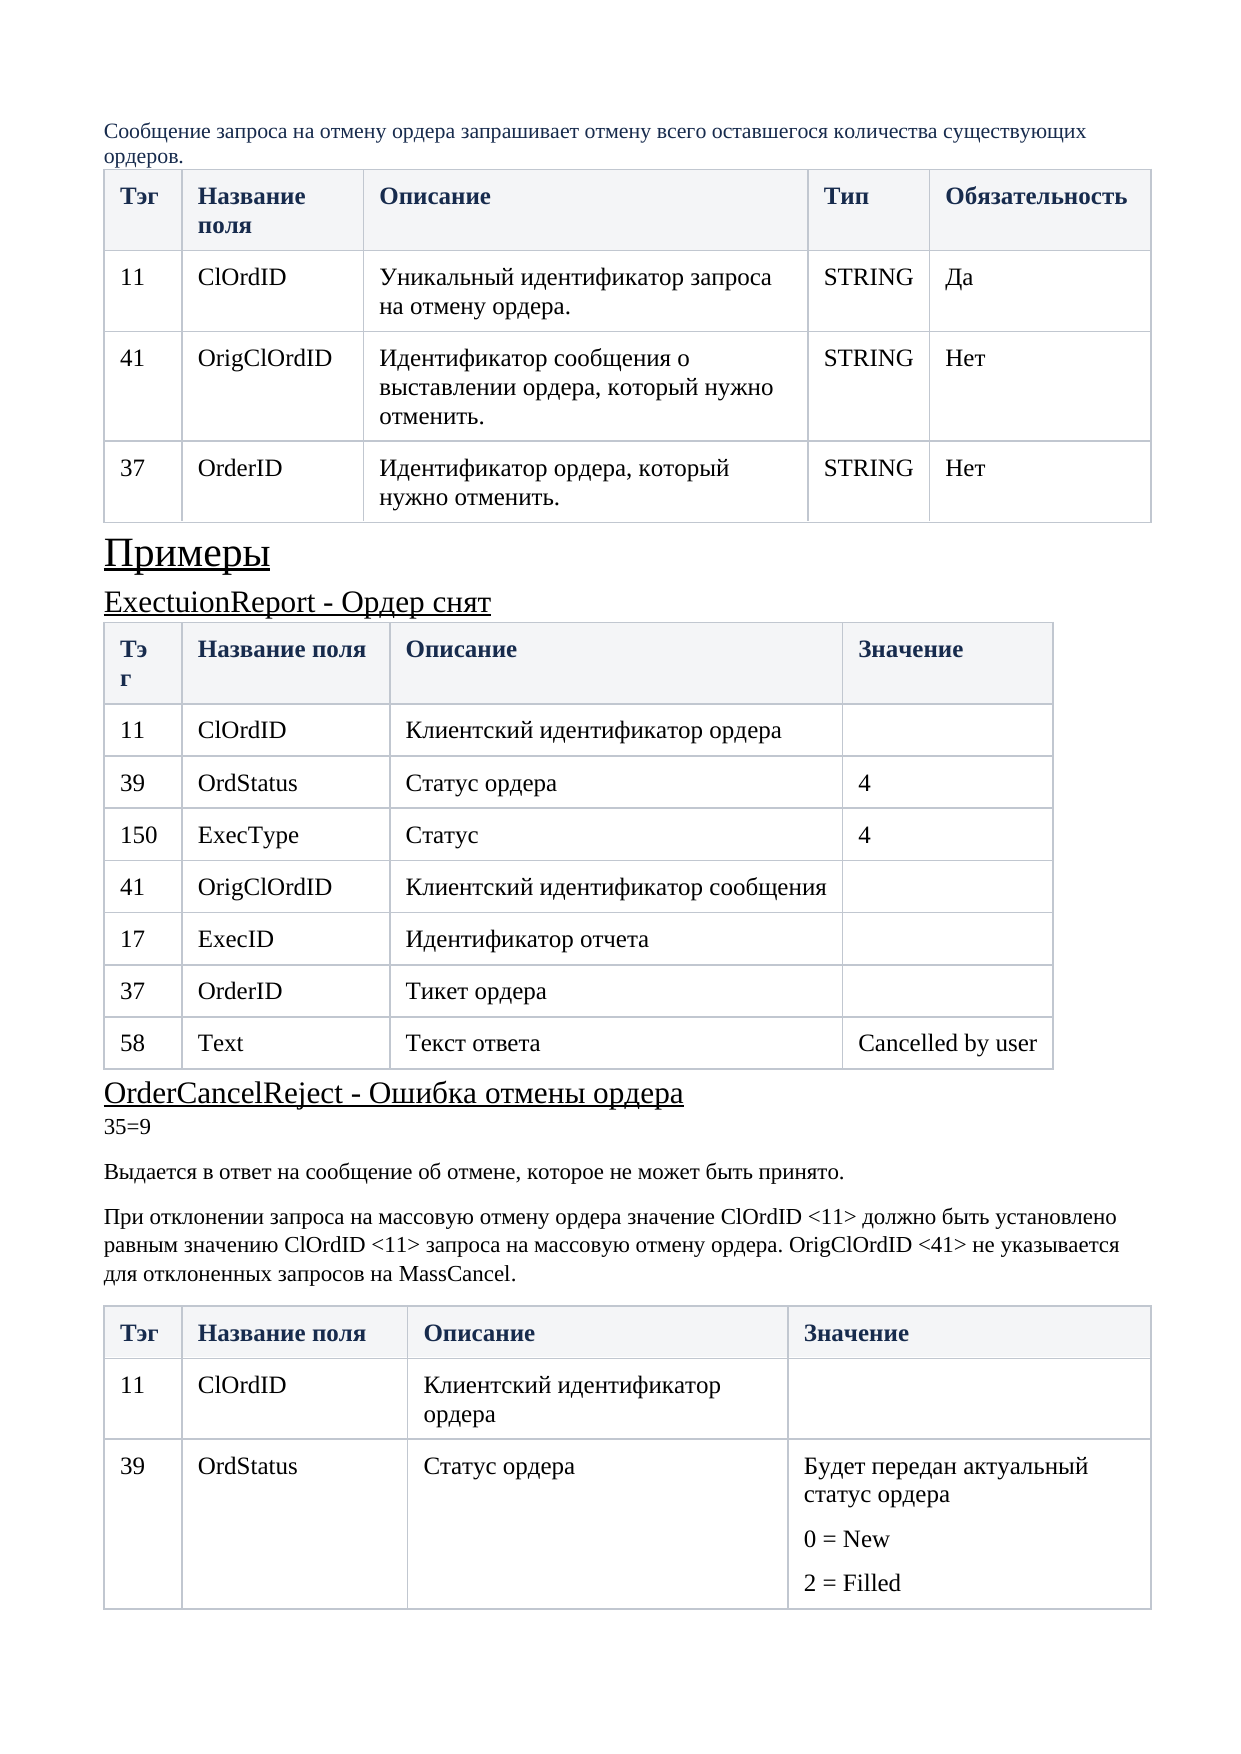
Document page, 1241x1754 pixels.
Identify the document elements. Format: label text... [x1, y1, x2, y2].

table_cell Уникальный идентификатор запроса на отмену ордера. [364, 251, 807, 331]
table_cell [843, 913, 1052, 964]
table_cell 11 [105, 705, 181, 755]
table_header Значение [789, 1307, 1150, 1357]
table_cell Тикет ордера [391, 966, 842, 1016]
table_cell 37 [105, 442, 181, 521]
table_cell 39 [105, 757, 181, 807]
text Выдается в ответ на сообщение об отмене, которое не может быть принято. [103, 1158, 1152, 1184]
table_cell Клиентский идентификатор сообщения [391, 861, 842, 912]
table_header Описание [391, 623, 842, 703]
table_cell Текст ответа [391, 1018, 842, 1068]
table_cell Клиентский идентификатор ордера [391, 705, 842, 755]
table_cell Статус [391, 809, 842, 859]
text 35=9 [103, 1113, 1152, 1139]
table_cell STRING [809, 332, 929, 440]
table_cell 41 [105, 332, 181, 440]
text При отклонении запроса на массовую отмену ордера значение ClOrdID <11> должно быть установлено равным значению ClOrdID <11> запроса на массовую отмену ордера. OrigClOrdID <41> не указывается для отклоненных запросов на MassCancel. [103, 1203, 1152, 1286]
table_header Название поля [183, 623, 389, 703]
table_cell ClOrdID [183, 251, 363, 331]
table_cell Нет [930, 332, 1150, 440]
table_header Тэг [105, 170, 181, 250]
table_cell Статус ордера [408, 1440, 787, 1608]
table_cell ClOrdID [183, 705, 389, 755]
table_cell 4 [843, 757, 1052, 807]
table_header Значение [843, 623, 1052, 703]
table_cell 4 [843, 809, 1052, 859]
table_cell 150 [105, 809, 181, 859]
table_cell OrderID [183, 442, 363, 521]
table_cell Идентификатор сообщения о выставлении ордера, который нужно отменить. [364, 332, 807, 440]
table_cell Идентификатор отчета [391, 913, 842, 964]
table_cell ClOrdID [183, 1359, 407, 1438]
table_header Описание [364, 170, 807, 250]
table_cell Cancelled by user [843, 1018, 1052, 1068]
table_cell ExecID [183, 913, 389, 964]
table_cell 39 [105, 1440, 181, 1608]
table_cell 17 [105, 913, 181, 964]
table_header Тэг [105, 1307, 181, 1357]
table_cell 37 [105, 966, 181, 1016]
table_cell Text [183, 1018, 389, 1068]
table_cell [843, 861, 1052, 912]
table_header Название поля [183, 1307, 407, 1357]
text Сообщение запроса на отмену ордера запрашивает отмену всего оставшегося количества существующих ордеров. [103, 118, 1152, 168]
table_cell [843, 705, 1052, 755]
table_header Тэг [105, 623, 181, 703]
table_cell 58 [105, 1018, 181, 1068]
table_cell OrderID [183, 966, 389, 1016]
subtitle OrderCancelReject - Ошибка отмены ордера [103, 1074, 1152, 1110]
table_cell [843, 966, 1052, 1016]
subtitle Примеры [103, 527, 1152, 575]
table_cell Идентификатор ордера, который нужно отменить. [364, 442, 807, 521]
table_header Обязательность [930, 170, 1150, 250]
subtitle ExectuionReport - Ордер снят [103, 583, 1152, 619]
table_header Описание [408, 1307, 787, 1357]
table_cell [789, 1440, 1150, 1608]
table_cell OrigClOrdID [183, 861, 389, 912]
table_cell OrdStatus [183, 757, 389, 807]
table_cell Нет [930, 442, 1150, 521]
table_header Название поля [183, 170, 363, 250]
table_cell 11 [105, 1359, 181, 1438]
table_cell Да [930, 251, 1150, 331]
table_header Тип [809, 170, 929, 250]
table_cell OrigClOrdID [183, 332, 363, 440]
table_cell STRING [809, 442, 929, 521]
table_cell ExecType [183, 809, 389, 859]
table_cell 11 [105, 251, 181, 331]
table_cell Клиентский идентификатор ордера [408, 1359, 787, 1438]
table_cell OrdStatus [183, 1440, 407, 1608]
table_cell 41 [105, 861, 181, 912]
table_cell STRING [809, 251, 929, 331]
table_cell Статус ордера [391, 757, 842, 807]
table_cell [789, 1359, 1150, 1438]
